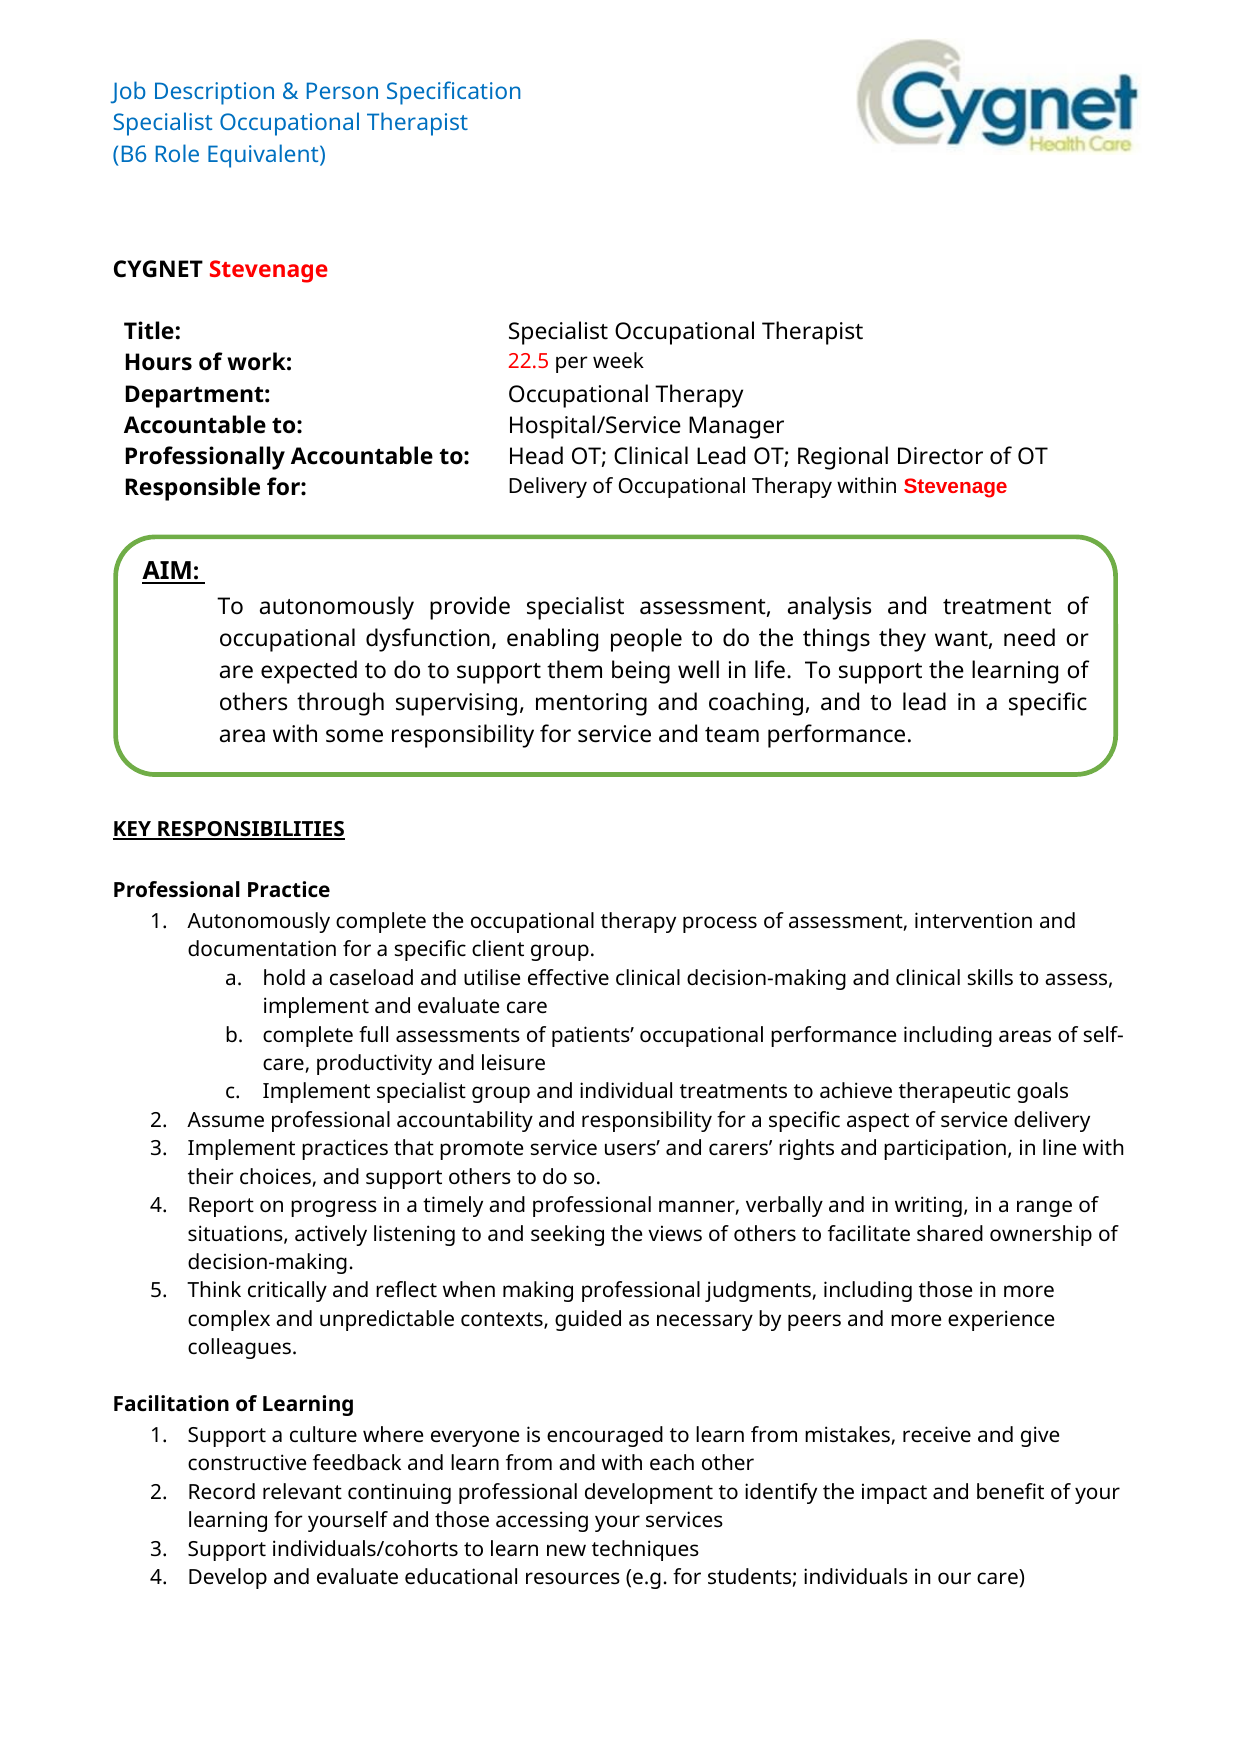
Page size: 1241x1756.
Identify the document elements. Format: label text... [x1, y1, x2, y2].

table_cell Hospital/Service Manager Head OT; Clinical Lead OT; Regional Director of OT [496, 409, 1112, 471]
list Report on progress in a timely and professional manner, verbally and in writing, in a range of situations, actively listening to and seeking the views of others to facilitate shared ownership of decision-making. [150, 1190, 1128, 1276]
list Assume professional accountability and responsibility for a specific aspect of service delivery [150, 1105, 1128, 1133]
text Professional Practice [112, 875, 1128, 904]
table_cell Hours of work: [113, 346, 496, 378]
text KEY RESPONSIBILITIES [112, 814, 1128, 842]
list Support individuals/cohorts to learn new techniques [150, 1534, 1128, 1562]
text CYGNET Stevenage [112, 253, 1128, 284]
list Implement practices that promote service users’ and carers’ rights and participation, in line with their choices, and support others to do so. [150, 1133, 1128, 1190]
table_cell Department: [113, 378, 496, 409]
text Facilitation of Learning [112, 1389, 1128, 1418]
list Record relevant continuing professional development to identify the impact and benefit of your learning for yourself and those accessing your services [150, 1477, 1128, 1534]
list hold a caseload and utilise effective clinical decision-making and clinical skills to assess, implement and evaluate care [225, 963, 1128, 1020]
list Think critically and reflect when making professional judgments, including those in more complex and unpredictable contexts, guided as necessary by peers and more experience colleagues. [150, 1276, 1128, 1361]
table_cell Occupational Therapy [496, 378, 1112, 409]
table_cell Delivery of Occupational Therapy within Stevenage [496, 471, 1112, 503]
table_cell Responsible for: [113, 471, 496, 503]
table_header Title: [113, 315, 496, 346]
list Support a culture where everyone is encouraged to learn from mistakes, receive and give constructive feedback and learn from and with each other [150, 1420, 1128, 1477]
list Develop and evaluate educational resources (e.g. for students; individuals in our care) [150, 1562, 1128, 1591]
table_header Specialist Occupational Therapist [496, 315, 1112, 346]
table_cell Accountable to: Professionally Accountable to: [113, 409, 496, 471]
list complete full assessments of patients’ occupational performance including areas of self-care, productivity and leisure [225, 1020, 1128, 1077]
table_cell 22.5 per week [496, 346, 1112, 378]
list Autonomously complete the occupational therapy process of assessment, intervention and documentation for a specific client group. [150, 906, 1128, 963]
picture [854, 38, 1142, 154]
list Implement specialist group and individual treatments to achieve therapeutic goals [225, 1077, 1128, 1105]
